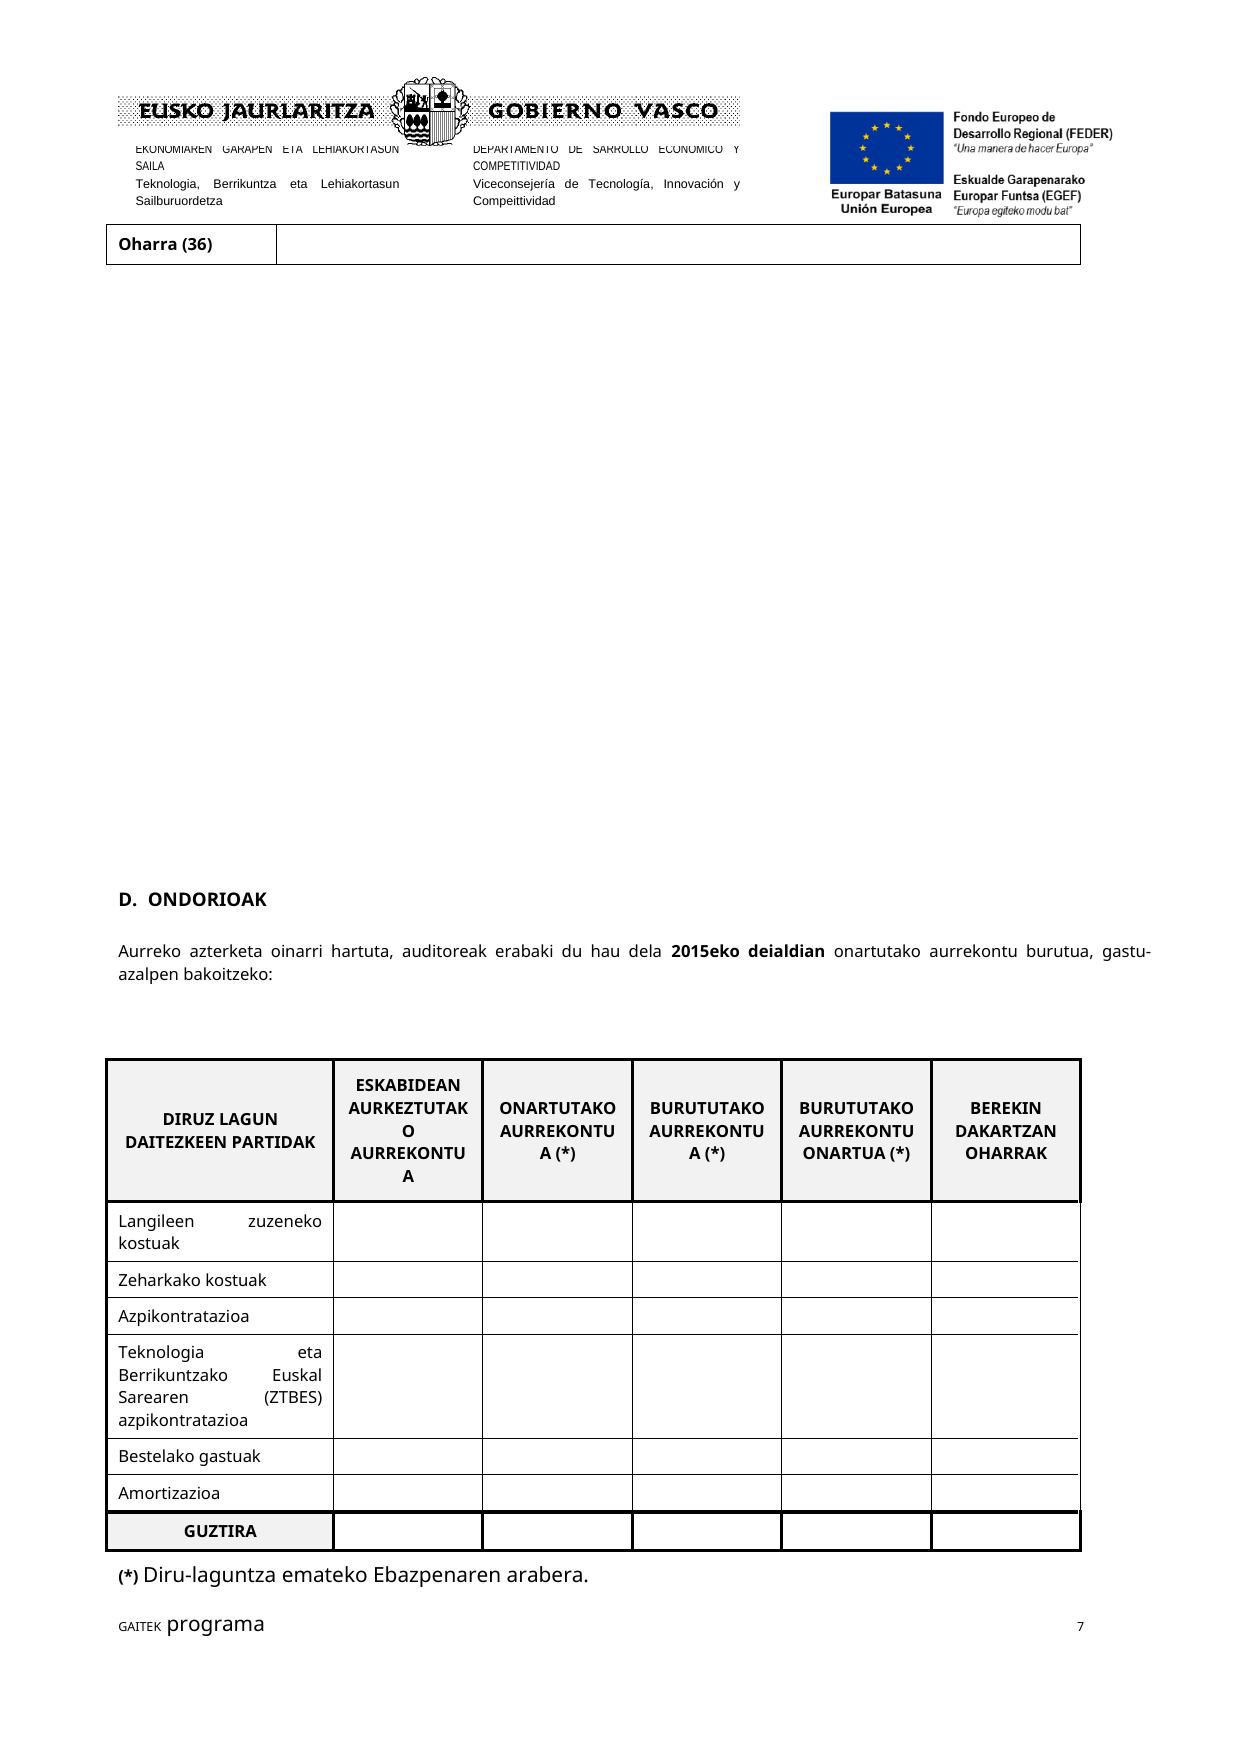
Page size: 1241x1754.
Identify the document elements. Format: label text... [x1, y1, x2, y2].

table_cell [633, 1475, 781, 1510]
table_cell [782, 1439, 931, 1474]
table_cell [932, 1474, 1080, 1510]
table_cell [782, 1335, 931, 1438]
text (*) Diru-laguntza emateko Ebazpenaren arabera. [118, 1560, 1122, 1588]
table_cell Zeharkako kostuak [108, 1262, 333, 1297]
table_header DIRUZ LAGUN DAITEZKEEN PARTIDAK [108, 1061, 332, 1200]
table_cell [933, 1510, 1079, 1549]
table_cell [633, 1439, 781, 1474]
picture [825, 104, 1122, 221]
table_cell [782, 1203, 931, 1261]
table_header ONARTUTAKO AURREKONTUA (*) [484, 1061, 631, 1200]
table_cell [483, 1298, 632, 1333]
table_cell [783, 1514, 930, 1549]
table_header BURUTUTAKO AURREKONTUA (*) [634, 1061, 780, 1200]
table_header ESKABIDEAN AURKEZTUTAKO AURREKONTUA [335, 1061, 481, 1200]
table_cell [932, 1261, 1080, 1297]
table_cell [335, 1514, 481, 1549]
table_cell [483, 1335, 632, 1438]
table_cell [334, 1203, 482, 1261]
table_cell [633, 1335, 781, 1438]
table_cell [932, 1438, 1080, 1474]
table_header BEREKIN DAKARTZAN OHARRAK [933, 1061, 1079, 1200]
table_cell [633, 1203, 781, 1261]
table_cell [483, 1262, 632, 1297]
table_cell [633, 1298, 781, 1333]
table_cell [932, 1200, 1080, 1261]
table_cell [334, 1335, 482, 1438]
table_cell [483, 1439, 632, 1474]
text Aurreko azterketa oinarri hartuta, auditoreak erabaki du hau dela 2015eko deialdian onartutako aurrekontu burutua, gastu-azalpen bakoitzeko: [118, 940, 1152, 986]
table_cell [334, 1439, 482, 1474]
table_cell [484, 1514, 631, 1549]
table_cell [932, 1334, 1080, 1438]
table_cell [782, 1262, 931, 1297]
picture [118, 77, 740, 146]
table_cell [334, 1475, 482, 1510]
table_cell [483, 1475, 632, 1510]
list ONDORIOAK [118, 886, 1122, 911]
table_cell Bestelako gastuak [108, 1439, 333, 1474]
table_cell Oharra (36) [107, 225, 276, 264]
table_cell [334, 1262, 482, 1297]
table_cell [277, 225, 1080, 264]
table_cell [634, 1514, 780, 1549]
table_cell Amortizazioa [108, 1475, 333, 1510]
table_cell [782, 1298, 931, 1333]
table_cell [782, 1475, 931, 1510]
table_cell [932, 1297, 1080, 1333]
table_cell [633, 1262, 781, 1297]
table_cell [483, 1203, 632, 1261]
table_cell Azpikontratazioa [108, 1298, 333, 1333]
table_cell [334, 1298, 482, 1333]
table_cell Langileen zuzeneko kostuak [108, 1203, 333, 1261]
table_cell Teknologia eta Berrikuntzako Euskal Sarearen (ZTBES) azpikontratazioa [108, 1335, 333, 1438]
table_header BURUTUTAKO AURREKONTU ONARTUA (*) [783, 1061, 930, 1200]
table_cell GUZTIRA [108, 1514, 332, 1549]
